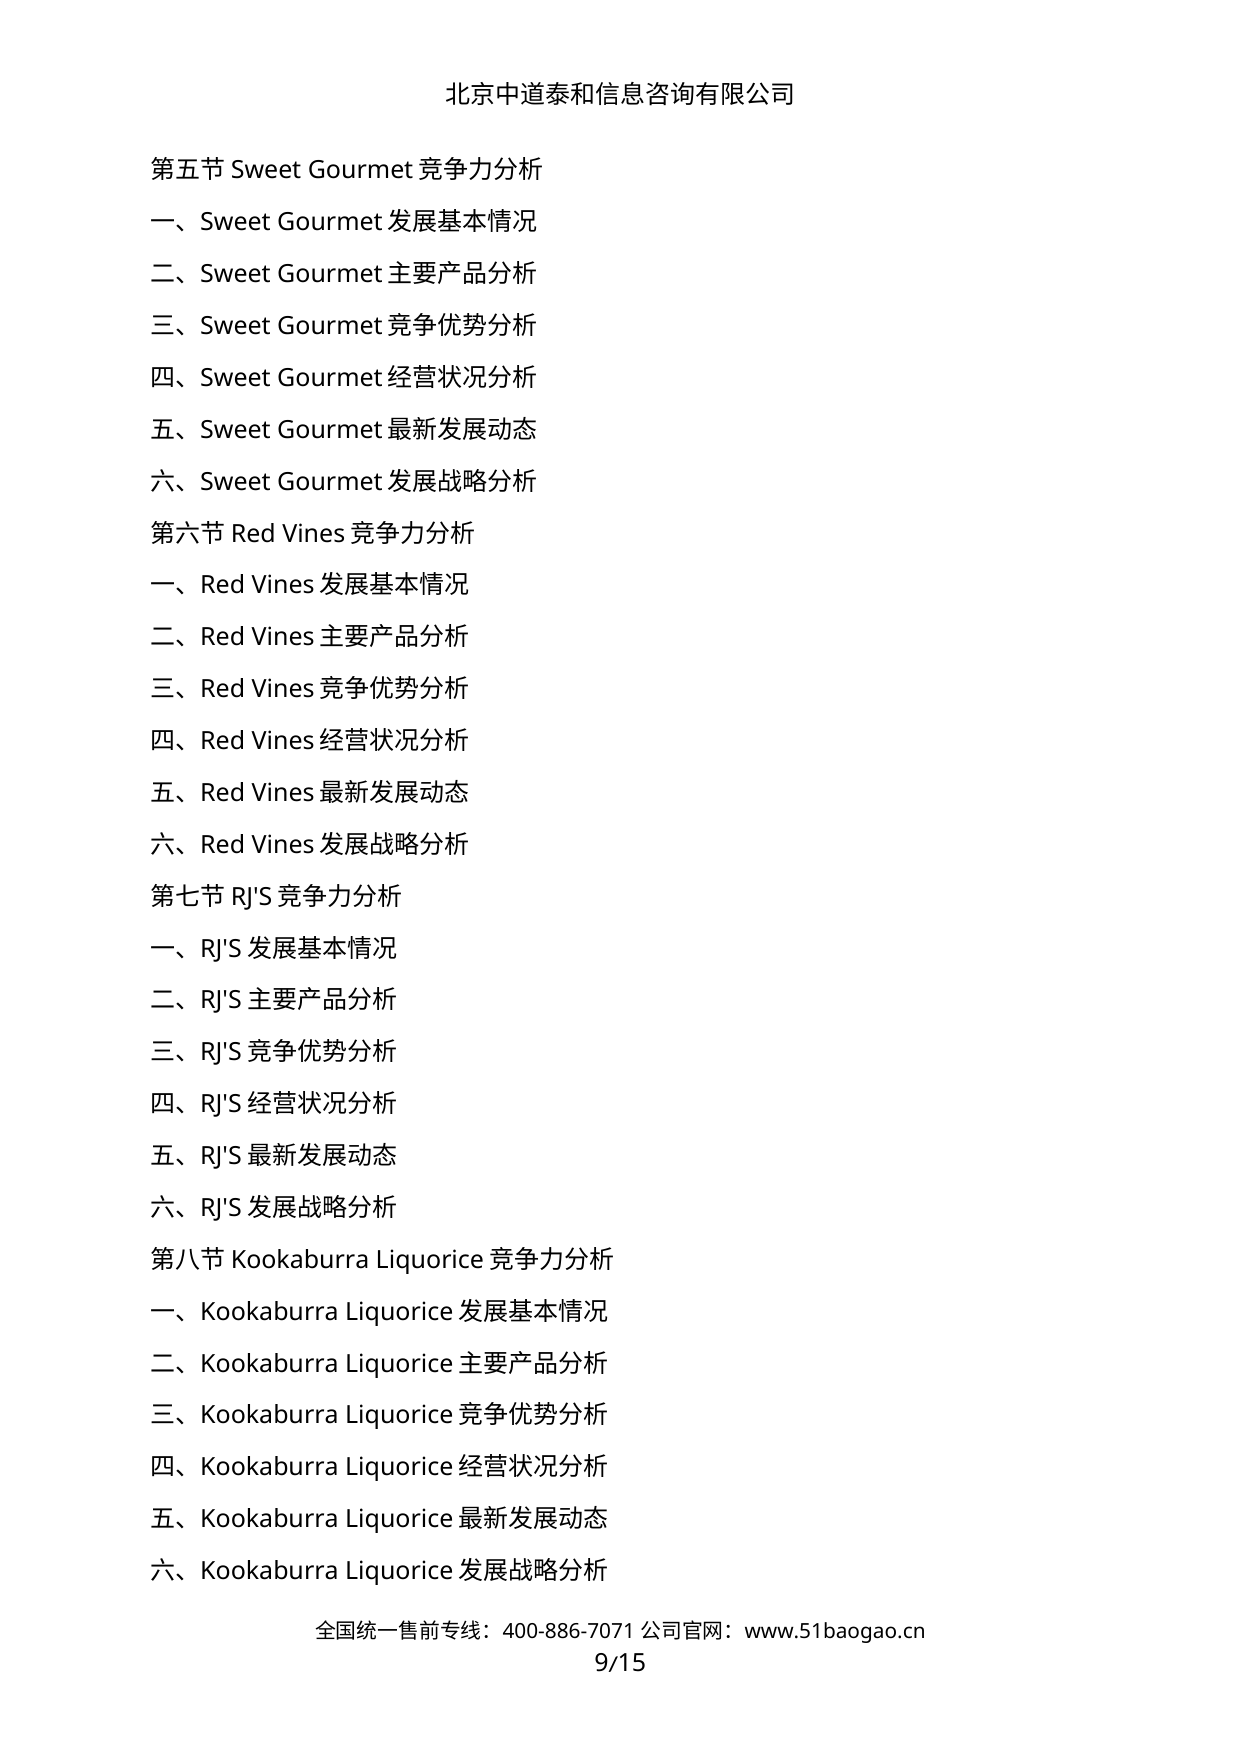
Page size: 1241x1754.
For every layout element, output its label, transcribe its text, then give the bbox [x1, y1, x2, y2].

text 二、Red Vines主要产品分析 [150, 617, 1090, 653]
text 四、Sweet Gourmet经营状况分析 [150, 357, 1090, 394]
text 一、Kookaburra Liquorice发展基本情况 [150, 1291, 1090, 1327]
text 第八节 Kookaburra Liquorice竞争力分析 [150, 1239, 1090, 1276]
text 四、RJ'S经营状况分析 [150, 1084, 1090, 1120]
text 三、RJ'S竞争优势分析 [150, 1032, 1090, 1068]
text 六、Red Vines发展战略分析 [150, 824, 1090, 861]
text 一、Sweet Gourmet发展基本情况 [150, 202, 1090, 238]
text 六、Sweet Gourmet发展战略分析 [150, 461, 1090, 497]
text 二、Sweet Gourmet主要产品分析 [150, 254, 1090, 290]
text 二、Kookaburra Liquorice主要产品分析 [150, 1343, 1090, 1379]
text 第六节 Red Vines竞争力分析 [150, 513, 1090, 549]
text 五、RJ'S最新发展动态 [150, 1136, 1090, 1172]
text 六、RJ'S发展战略分析 [150, 1187, 1090, 1224]
text 四、Kookaburra Liquorice经营状况分析 [150, 1447, 1090, 1483]
text 五、Red Vines最新发展动态 [150, 772, 1090, 809]
text 第七节 RJ'S竞争力分析 [150, 876, 1090, 912]
text 二、RJ'S主要产品分析 [150, 980, 1090, 1016]
text 六、Kookaburra Liquorice发展战略分析 [150, 1551, 1090, 1587]
text 五、Kookaburra Liquorice最新发展动态 [150, 1499, 1090, 1535]
text 五、Sweet Gourmet最新发展动态 [150, 409, 1090, 446]
text 一、RJ'S发展基本情况 [150, 928, 1090, 964]
text 三、Kookaburra Liquorice竞争优势分析 [150, 1395, 1090, 1431]
text 第五节 Sweet Gourmet竞争力分析 [150, 150, 1090, 186]
text 一、Red Vines发展基本情况 [150, 565, 1090, 601]
text 四、Red Vines经营状况分析 [150, 721, 1090, 757]
text 三、Red Vines竞争优势分析 [150, 669, 1090, 705]
text 三、Sweet Gourmet竞争优势分析 [150, 306, 1090, 342]
